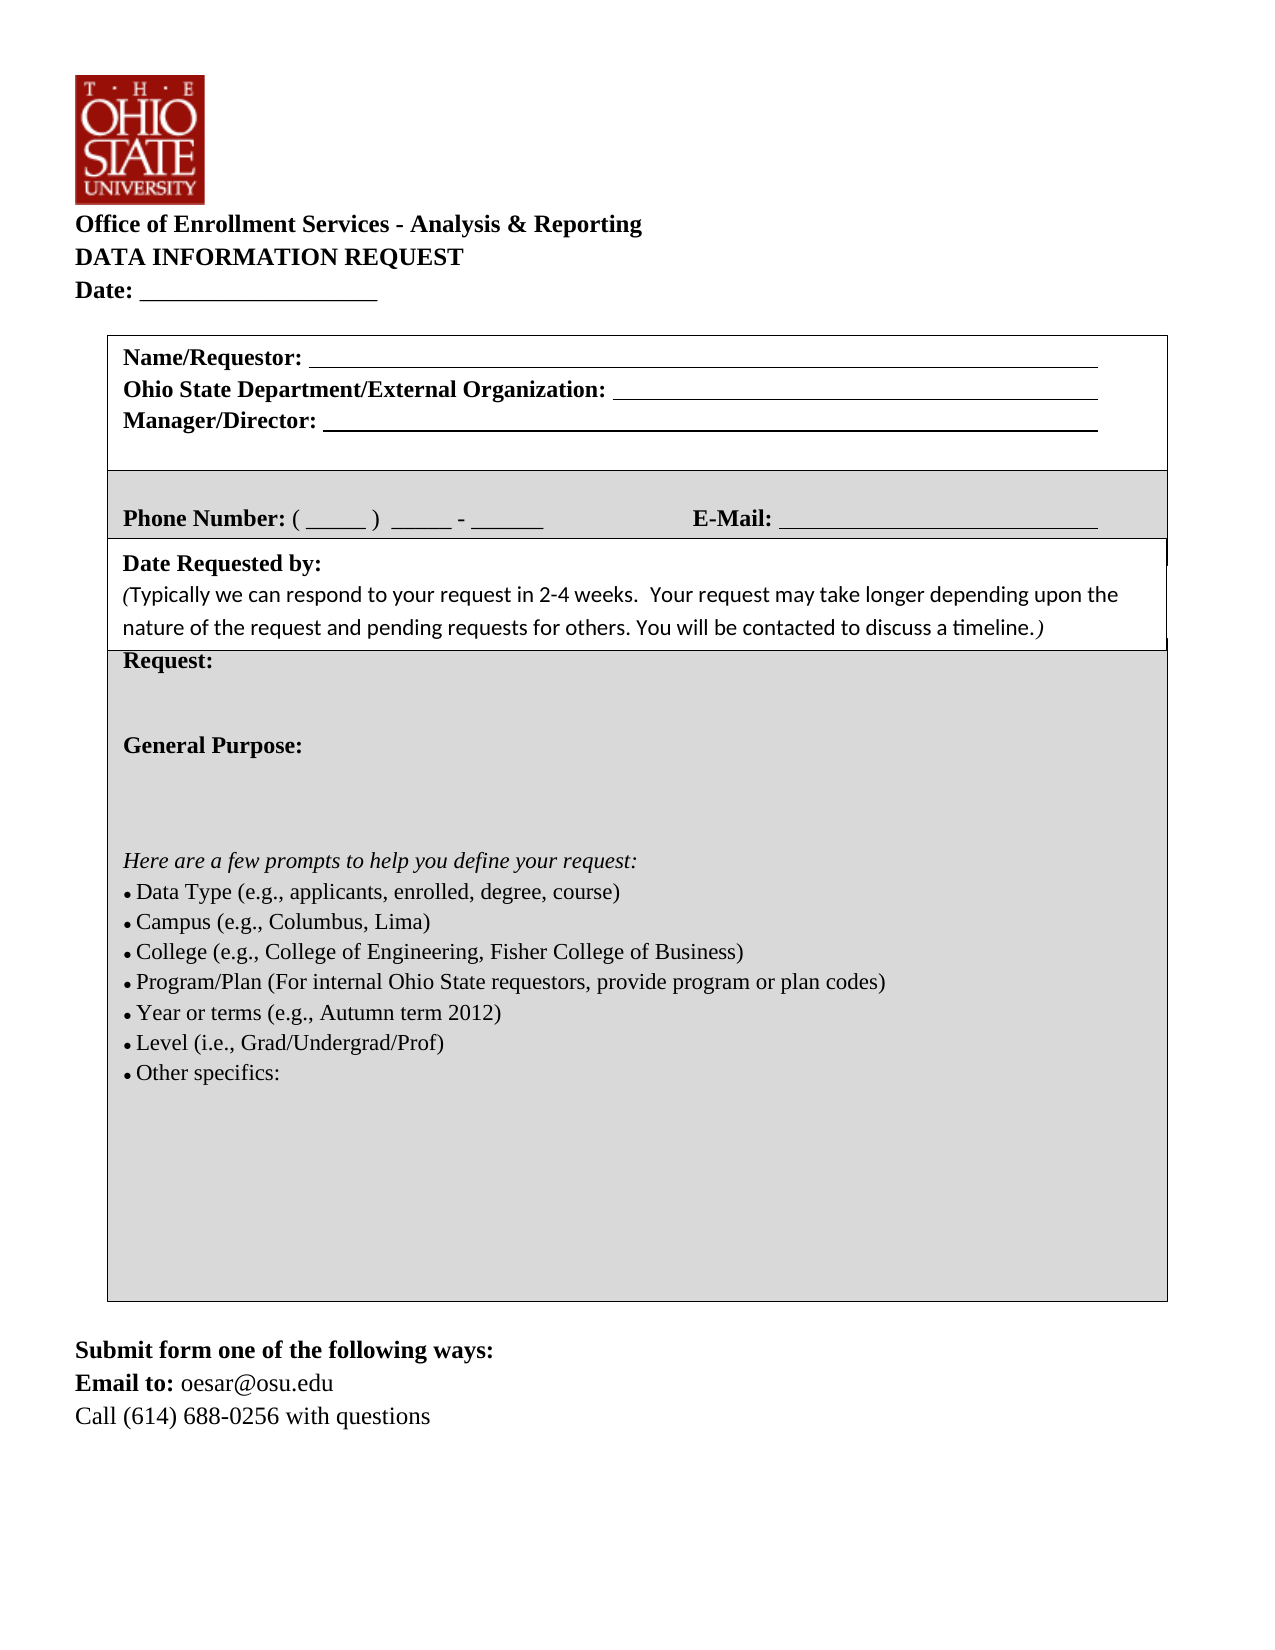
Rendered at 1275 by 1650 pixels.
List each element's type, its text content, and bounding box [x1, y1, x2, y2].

picture [75, 75, 205, 205]
text Office of Enrollment Services - Analysis & Reporting DATA INFORMATION REQUEST Date: ___________________ [75, 75, 1200, 304]
text Submit form one of the following ways: Email to: oesar@osu.edu Call (614) 688-0256 with questions [75, 1302, 1200, 1430]
